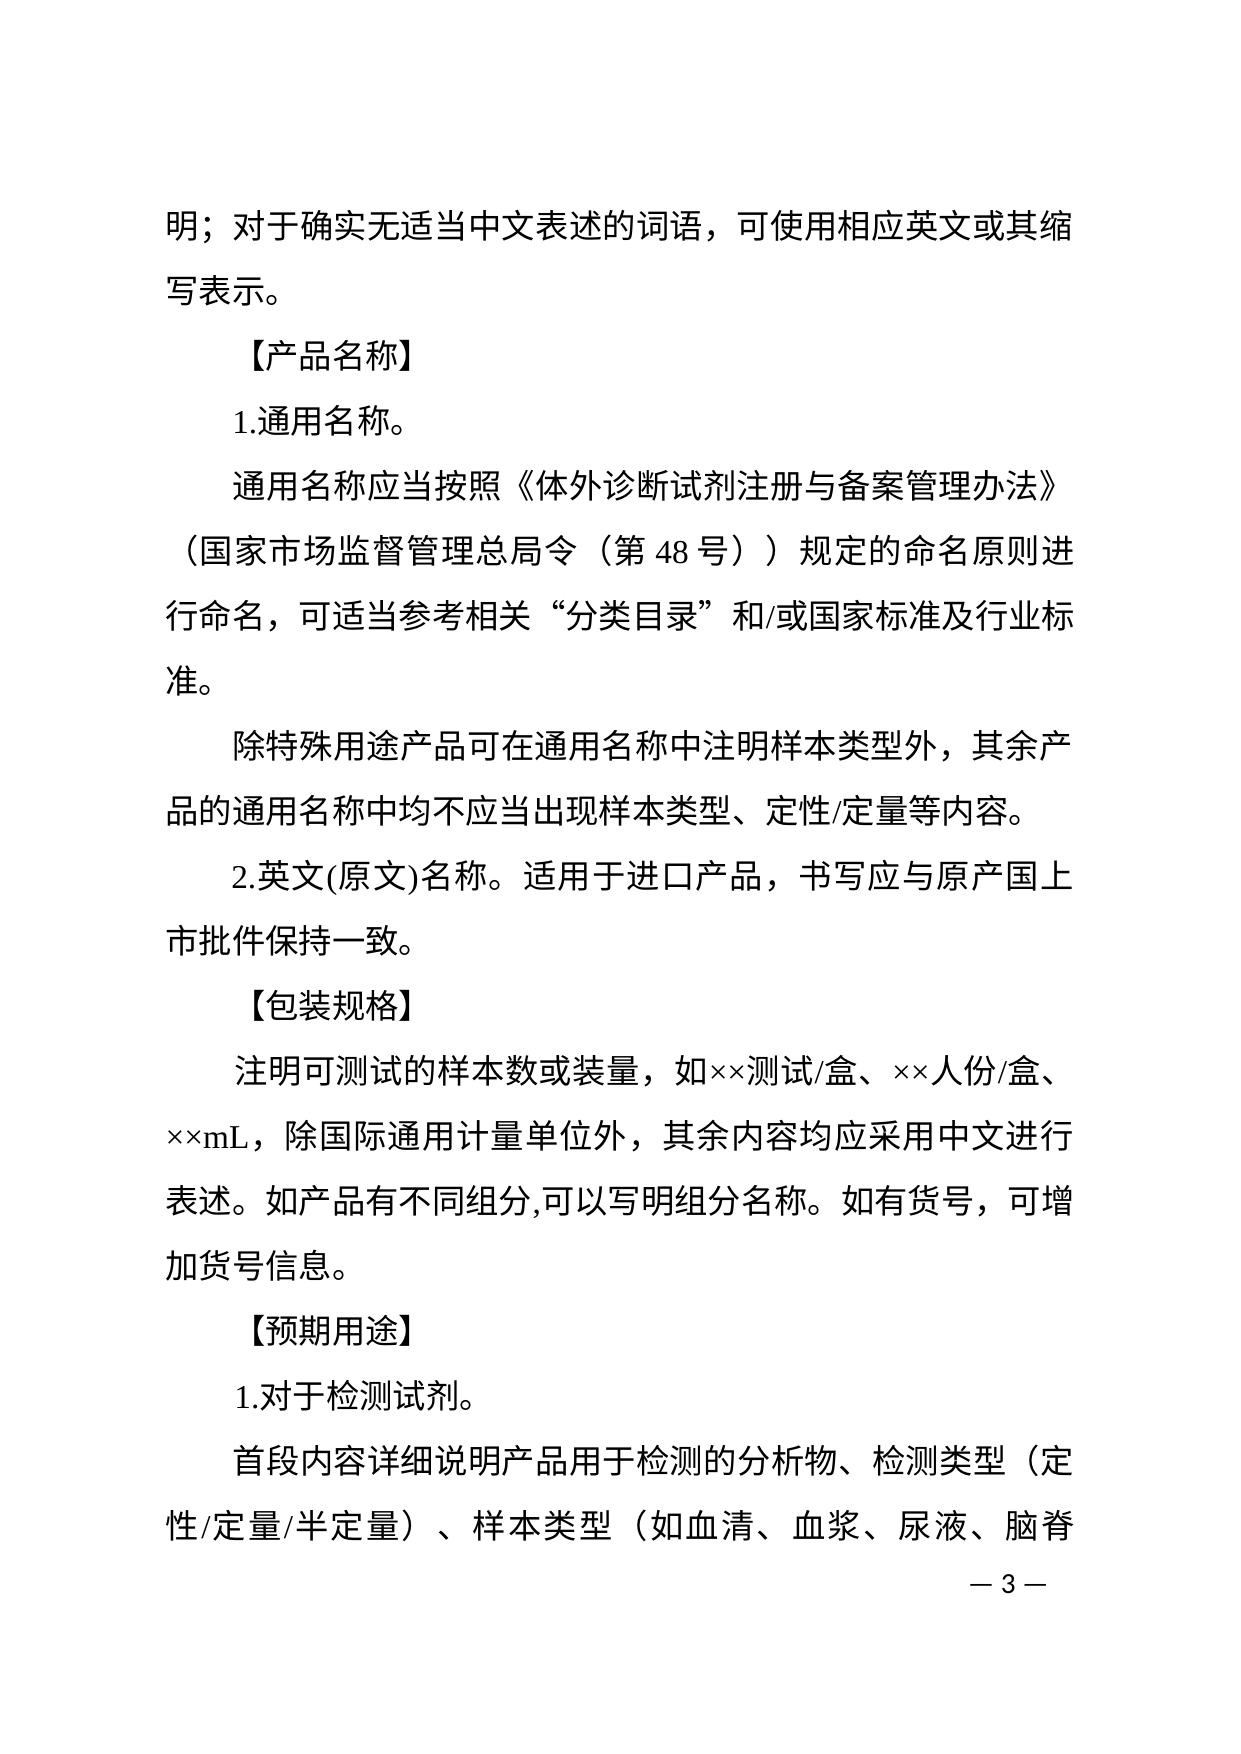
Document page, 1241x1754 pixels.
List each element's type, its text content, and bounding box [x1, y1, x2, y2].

text 除特殊用途产品可在通用名称中注明样本类型外，其余产品的通用名称中均不应当出现样本类型、定性/定量等内容。 [165, 712, 1075, 842]
text 【产品名称】 [165, 322, 1075, 387]
text 注明可测试的样本数或装量，如××测试/盒、××人份/盒、××mL，除国际通用计量单位外，其余内容均应采用中文进行表述。如产品有不同组分,可以写明组分名称。如有货号，可增加货号信息。 [165, 1037, 1075, 1297]
text 2.英文(原文)名称。适用于进口产品，书写应与原产国上市批件保持一致。 [165, 842, 1075, 972]
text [165, 1427, 1075, 1557]
text 1.通用名称。 [165, 387, 1075, 452]
text 通用名称应当按照《体外诊断试剂注册与备案管理办法》（国家市场监督管理总局令（第48号））规定的命名原则进行命名，可适当参考相关“分类目录”和/或国家标准及行业标准。 [165, 452, 1075, 712]
text 【预期用途】 [165, 1297, 1075, 1362]
text 1.对于检测试剂。 [165, 1362, 1075, 1427]
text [165, 192, 1075, 322]
text 【包装规格】 [165, 972, 1075, 1037]
